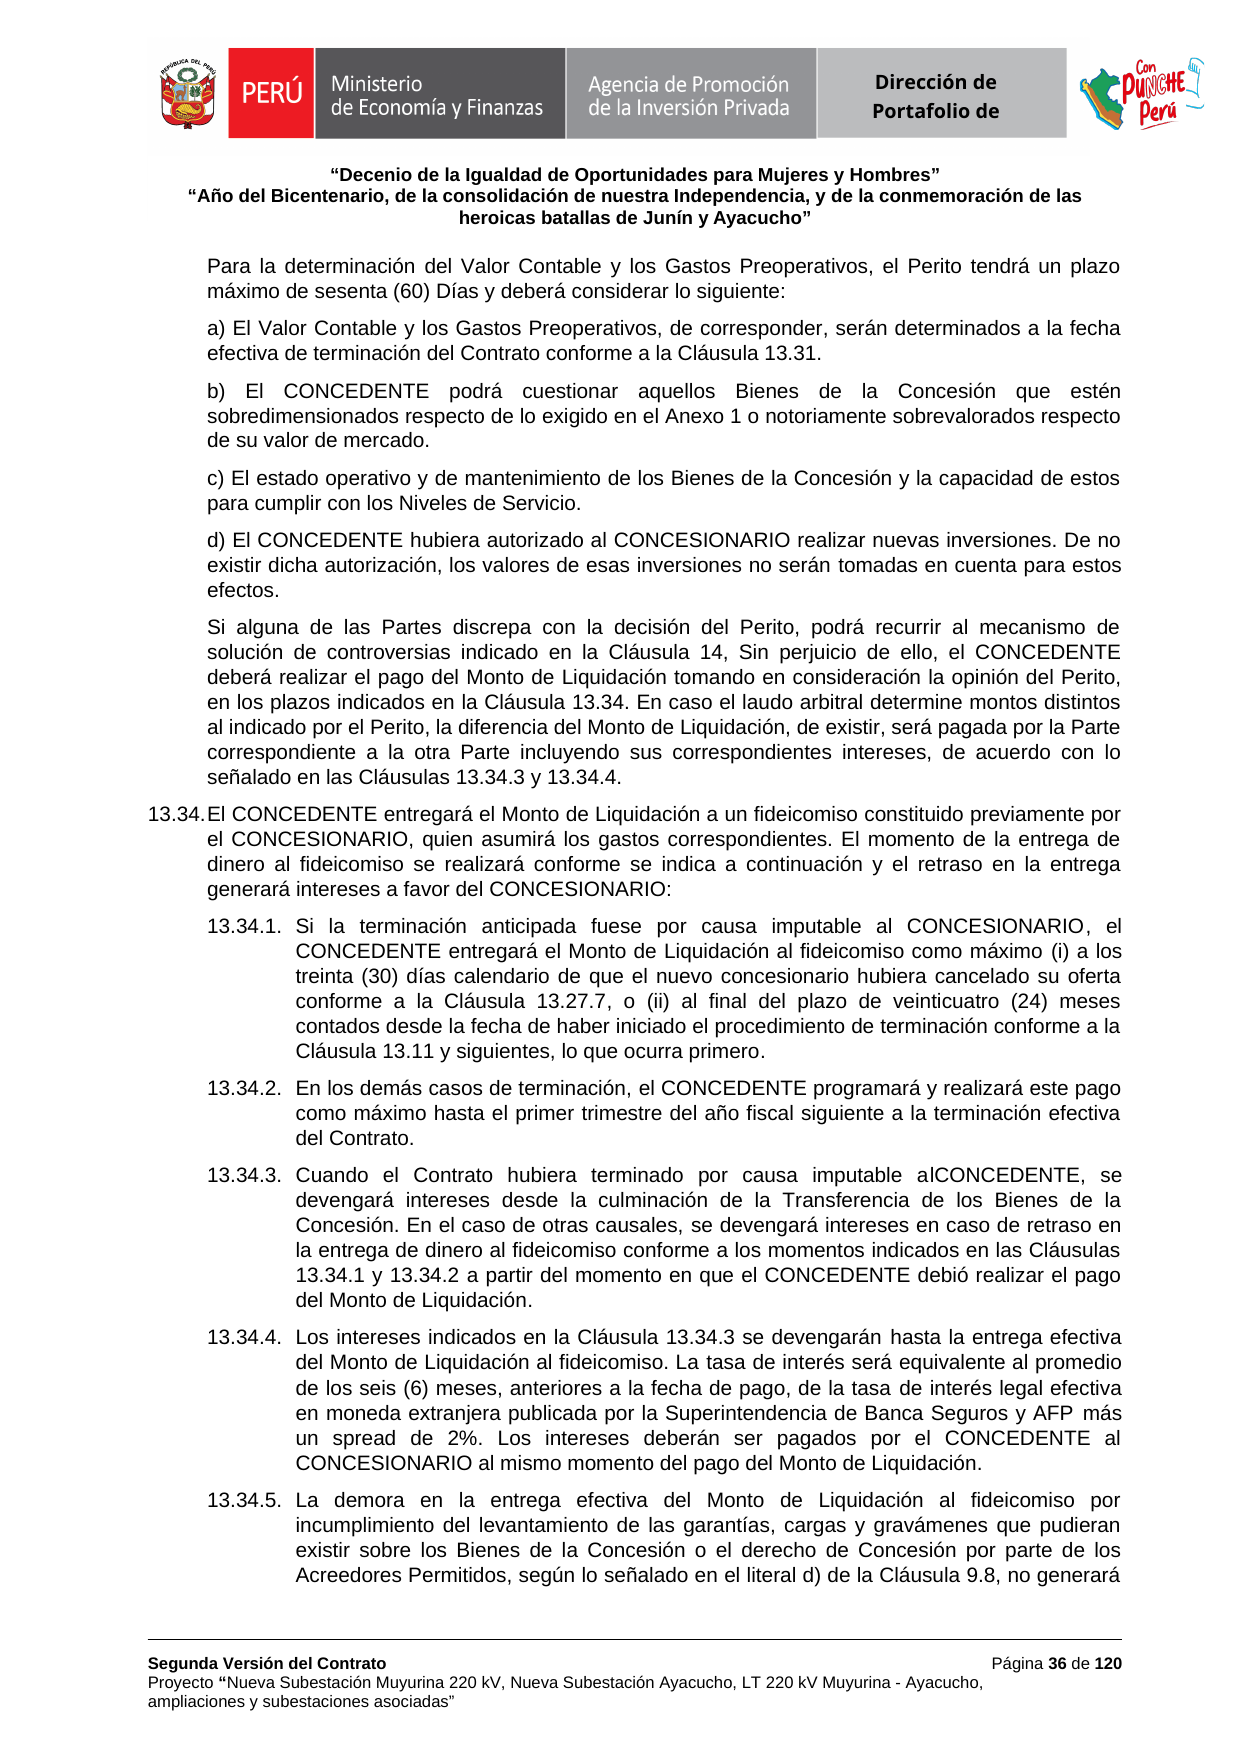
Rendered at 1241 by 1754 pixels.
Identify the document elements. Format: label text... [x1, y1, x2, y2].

list Si alguna de las Partes discrepa con la decisión del Perito, podrá recurrir al mecanismo de solución de controversias indicado en la Cláusula 14, Sin perjuicio de ello, el CONCEDENTE deberá realizar el pago del Monto de Liquidación tomando en consideración la opinión del Perito, en los plazos indicados en la Cláusula 13.34. En caso el laudo arbitral determine montos distintos al indicado por el Perito, la diferencia del Monto de Liquidación, de existir, será pagada por la Parte correspondiente a la otra Parte incluyendo sus correspondientes intereses, de acuerdo con lo señalado en las Cláusulas 13.34.3 y 13.34.4. [207, 615, 1122, 788]
subtitle Cuando el Contrato hubiera terminado por causa imputable alCONCEDENTE, se devengará intereses desde la culminación de la Transferencia de los Bienes de la Concesión. En el caso de otras causales, se devengará intereses en caso de retraso en la entrega de dinero al fideicomiso conforme a los momentos indicados en las Cláusulas 13.34.1 y 13.34.2 a partir del momento en que el CONCEDENTE debió realizar el pago del Monto de Liquidación. [207, 1163, 1122, 1312]
subtitle Los intereses indicados en la Cláusula 13.34.3 se devengarán hasta la entrega efectiva del Monto de Liquidación al fideicomiso. La tasa de interés será equivalente al promedio de los seis (6) meses, anteriores a la fecha de pago, de la tasa de interés legal efectiva en moneda extranjera publicada por la Superintendencia de Banca Seguros y AFP más un spread de 2%. Los intereses deberán ser pagados por el CONCEDENTE al CONCESIONARIO al mismo momento del pago del Monto de Liquidación. [207, 1325, 1122, 1475]
list El CONCEDENTE entregará el Monto de Liquidación a un fideicomiso constituido previamente por el CONCESIONARIO, quien asumirá los gastos correspondientes. El momento de la entrega de dinero al fideicomiso se realizará conforme se indica a continuación y el retraso en la entrega generará intereses a favor del CONCESIONARIO: [148, 802, 1122, 901]
picture [147, 37, 1205, 155]
list a) El Valor Contable y los Gastos Preoperativos, de corresponder, serán determinados a la fecha efectiva de terminación del Contrato conforme a la Cláusula 13.31. [207, 316, 1122, 365]
subtitle En los demás casos de terminación, el CONCEDENTE programará y realizará este pago como máximo hasta el primer trimestre del año fiscal siguiente a la terminación efectiva del Contrato. [207, 1076, 1122, 1150]
list b) El CONCEDENTE podrá cuestionar aquellos Bienes de la Concesión que estén sobredimensionados respecto de lo exigido en el Anexo 1 o notoriamente sobrevalorados respecto de su valor de mercado. [207, 378, 1122, 452]
subtitle Si la terminación anticipada fuese por causa imputable al CONCESIONARIO, el CONCEDENTE entregará el Monto de Liquidación al fideicomiso como máximo (i) a los treinta (30) días calendario de que el nuevo concesionario hubiera cancelado su oferta conforme a la Cláusula 13.27.7, o (ii) al final del plazo de veinticuatro (24) meses contados desde la fecha de haber iniciado el procedimiento de terminación conforme a la Cláusula 13.11 y siguientes, lo que ocurra primero. [207, 914, 1122, 1062]
list d) El CONCEDENTE hubiera autorizado al CONCESIONARIO realizar nuevas inversiones. De no existir dicha autorización, los valores de esas inversiones no serán tomadas en cuenta para estos efectos. [207, 528, 1122, 602]
list c) El estado operativo y de mantenimiento de los Bienes de la Concesión y la capacidad de estos para cumplir con los Niveles de Servicio. [207, 466, 1122, 514]
list Para la determinación del Valor Contable y los Gastos Preoperativos, el Perito tendrá un plazo máximo de sesenta (60) Días y deberá considerar lo siguiente: [207, 254, 1122, 303]
